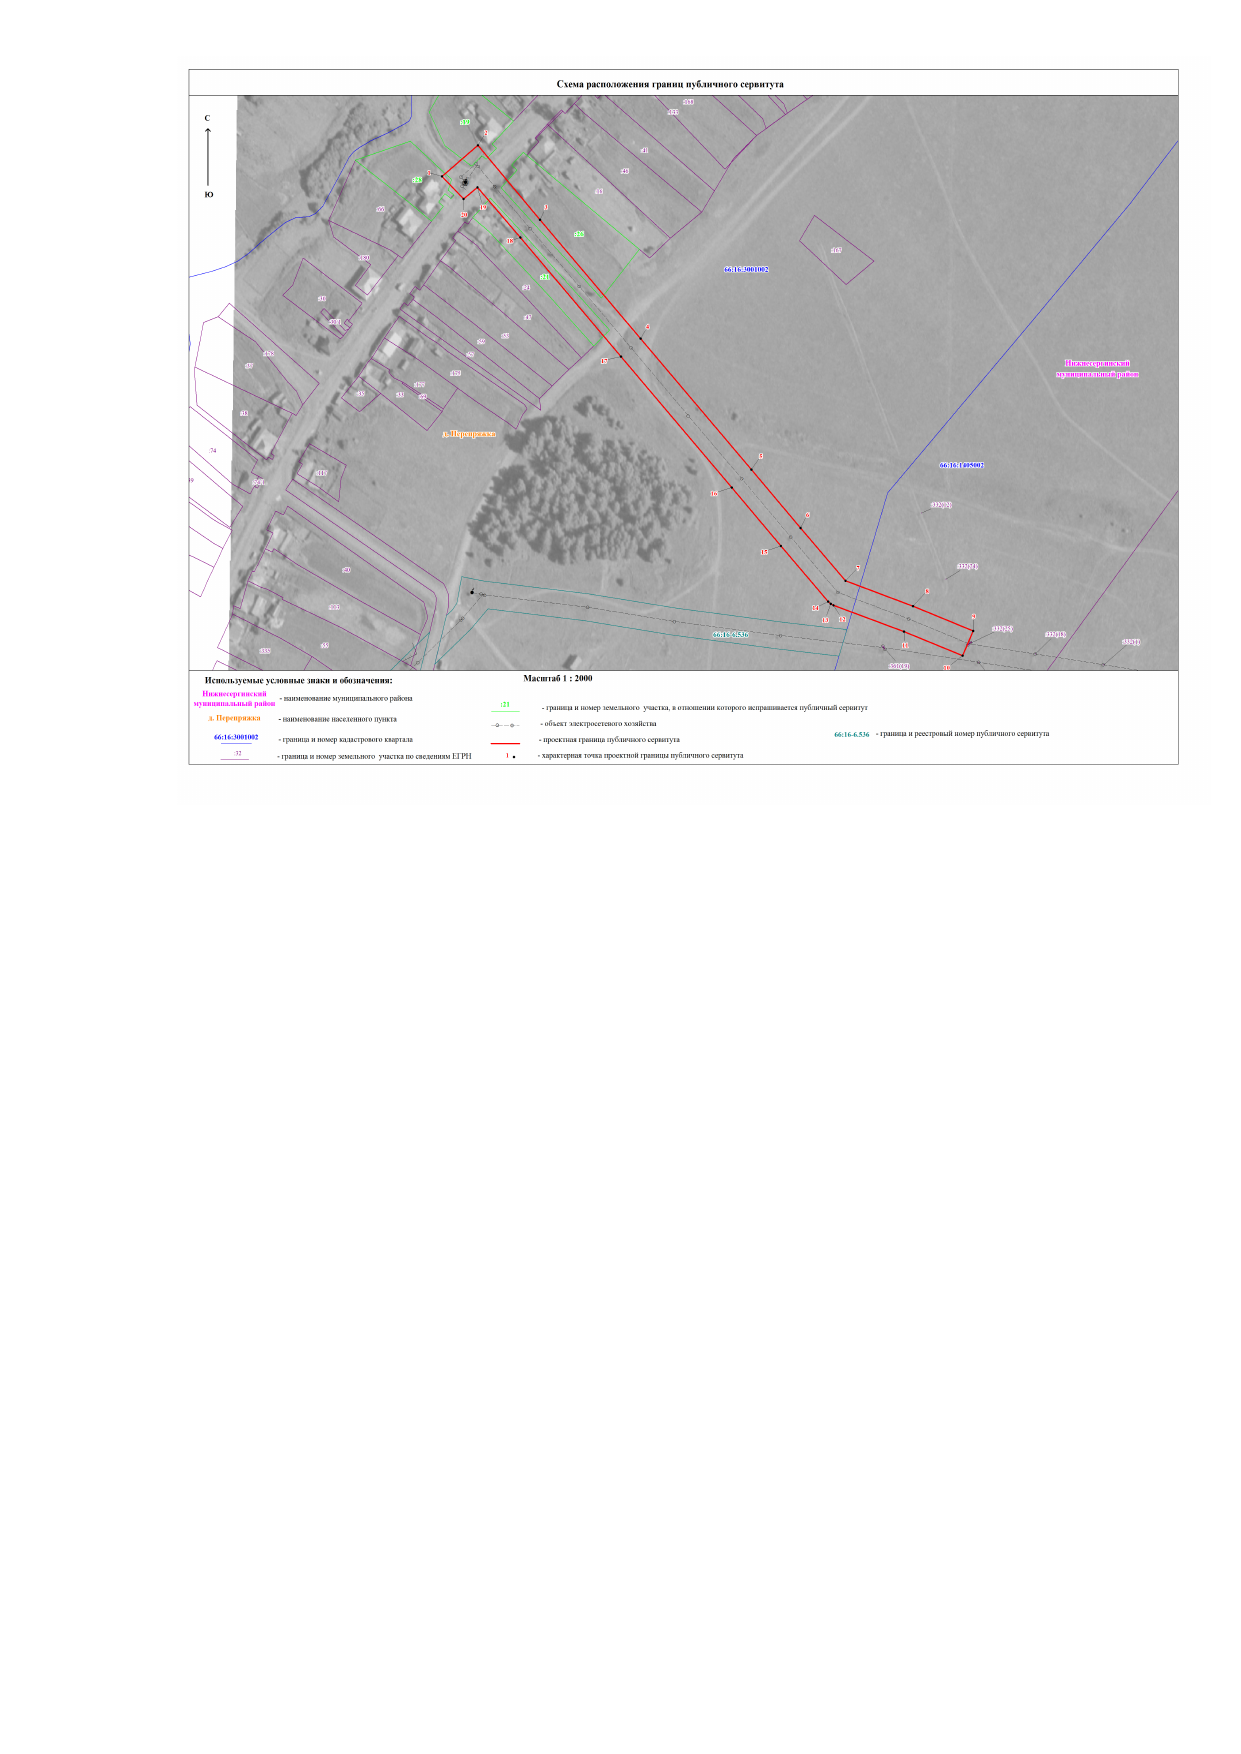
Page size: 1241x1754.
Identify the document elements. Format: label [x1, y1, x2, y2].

picture [177, 56, 1211, 805]
